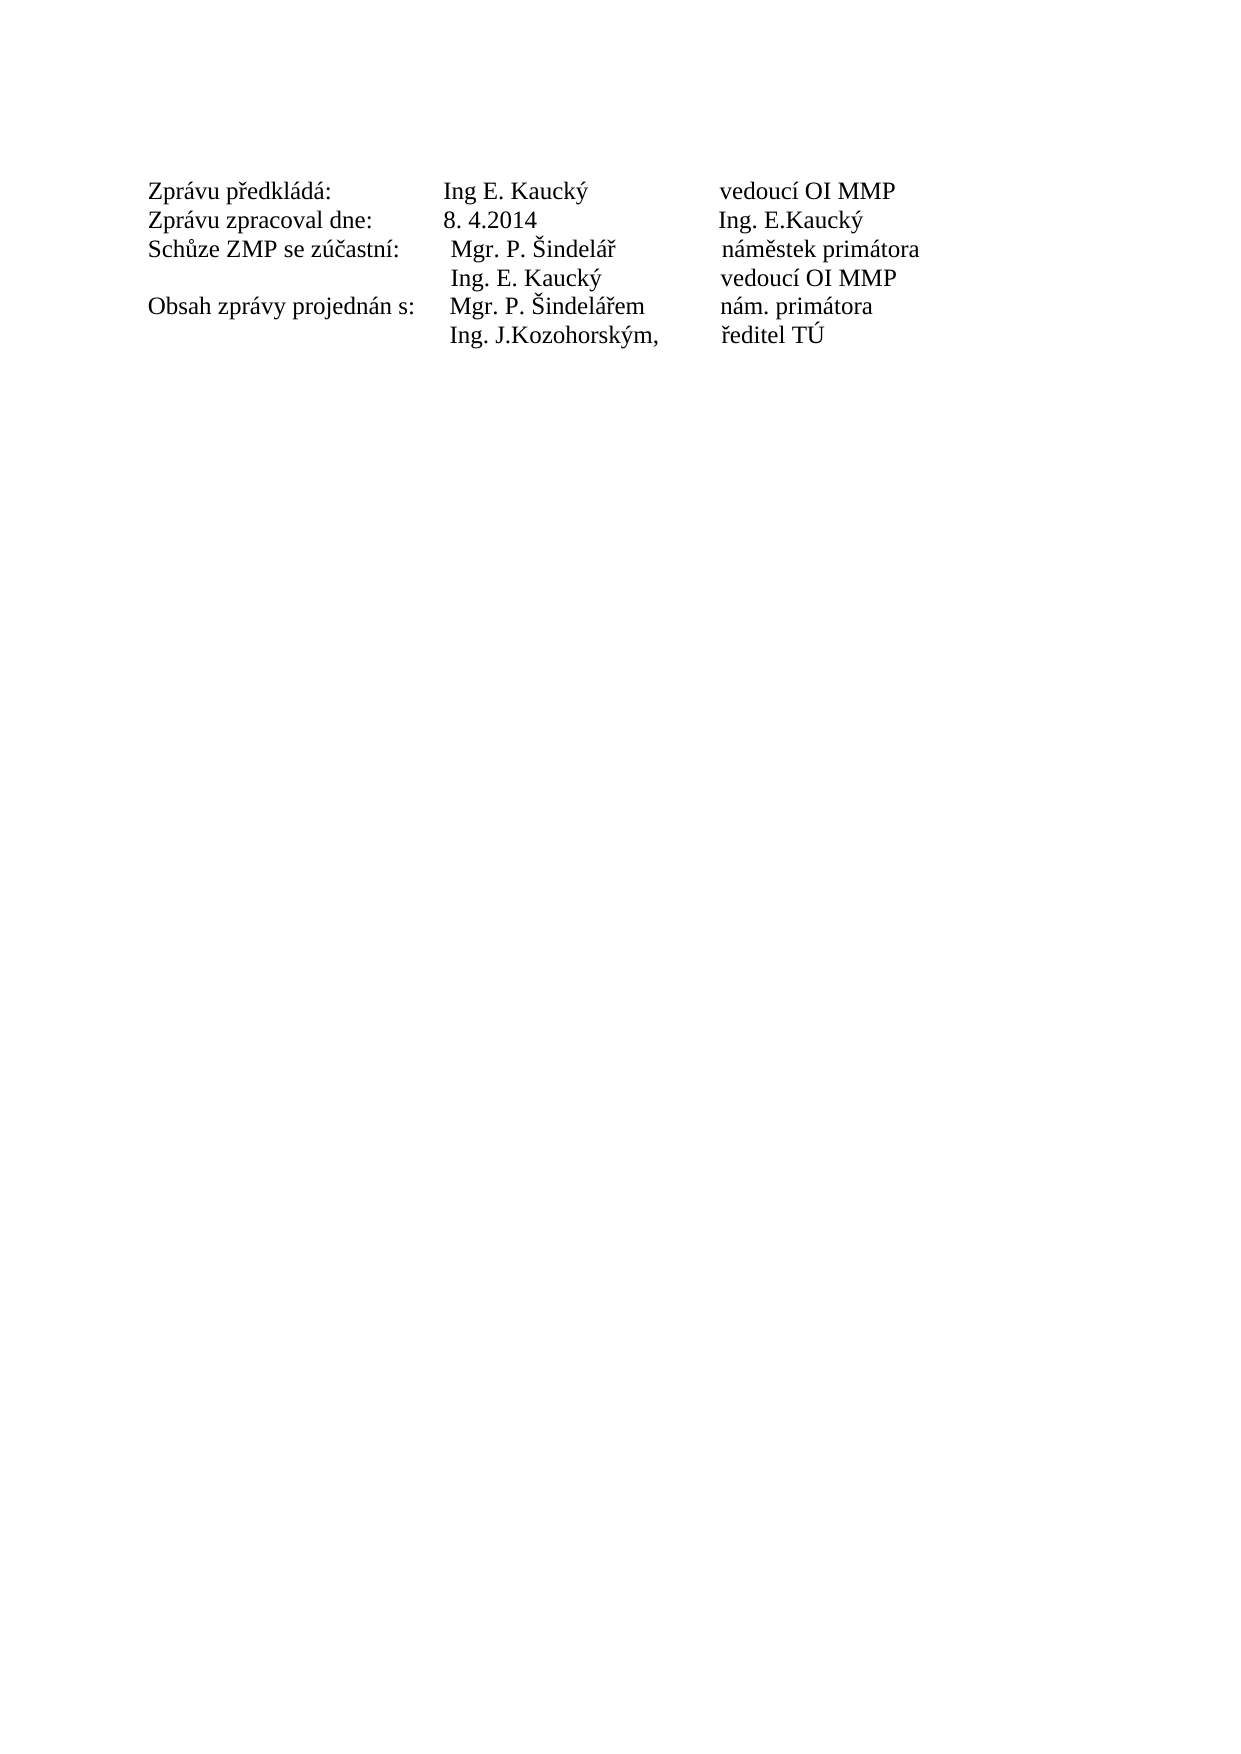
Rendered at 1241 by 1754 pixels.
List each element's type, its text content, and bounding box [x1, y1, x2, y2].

table_cell Mgr. P. Šindelář náměstek primátora Ing. E. Kaucký vedoucí OI MMP [443, 234, 1061, 291]
table_cell Obsah zprávy projednán s: [148, 291, 443, 349]
table_header Zprávu předkládá: Zprávu zpracoval dne: [148, 176, 443, 234]
table_cell Mgr. P. Šindelářem nám. primátora Ing. J.Kozohorským, ředitel TÚ [443, 291, 1061, 349]
table_cell Schůze ZMP se zúčastní: [148, 234, 443, 291]
table_header Ing E. Kaucký vedoucí OI MMP 8. 4.2014 Ing. E.Kaucký [443, 176, 1061, 234]
